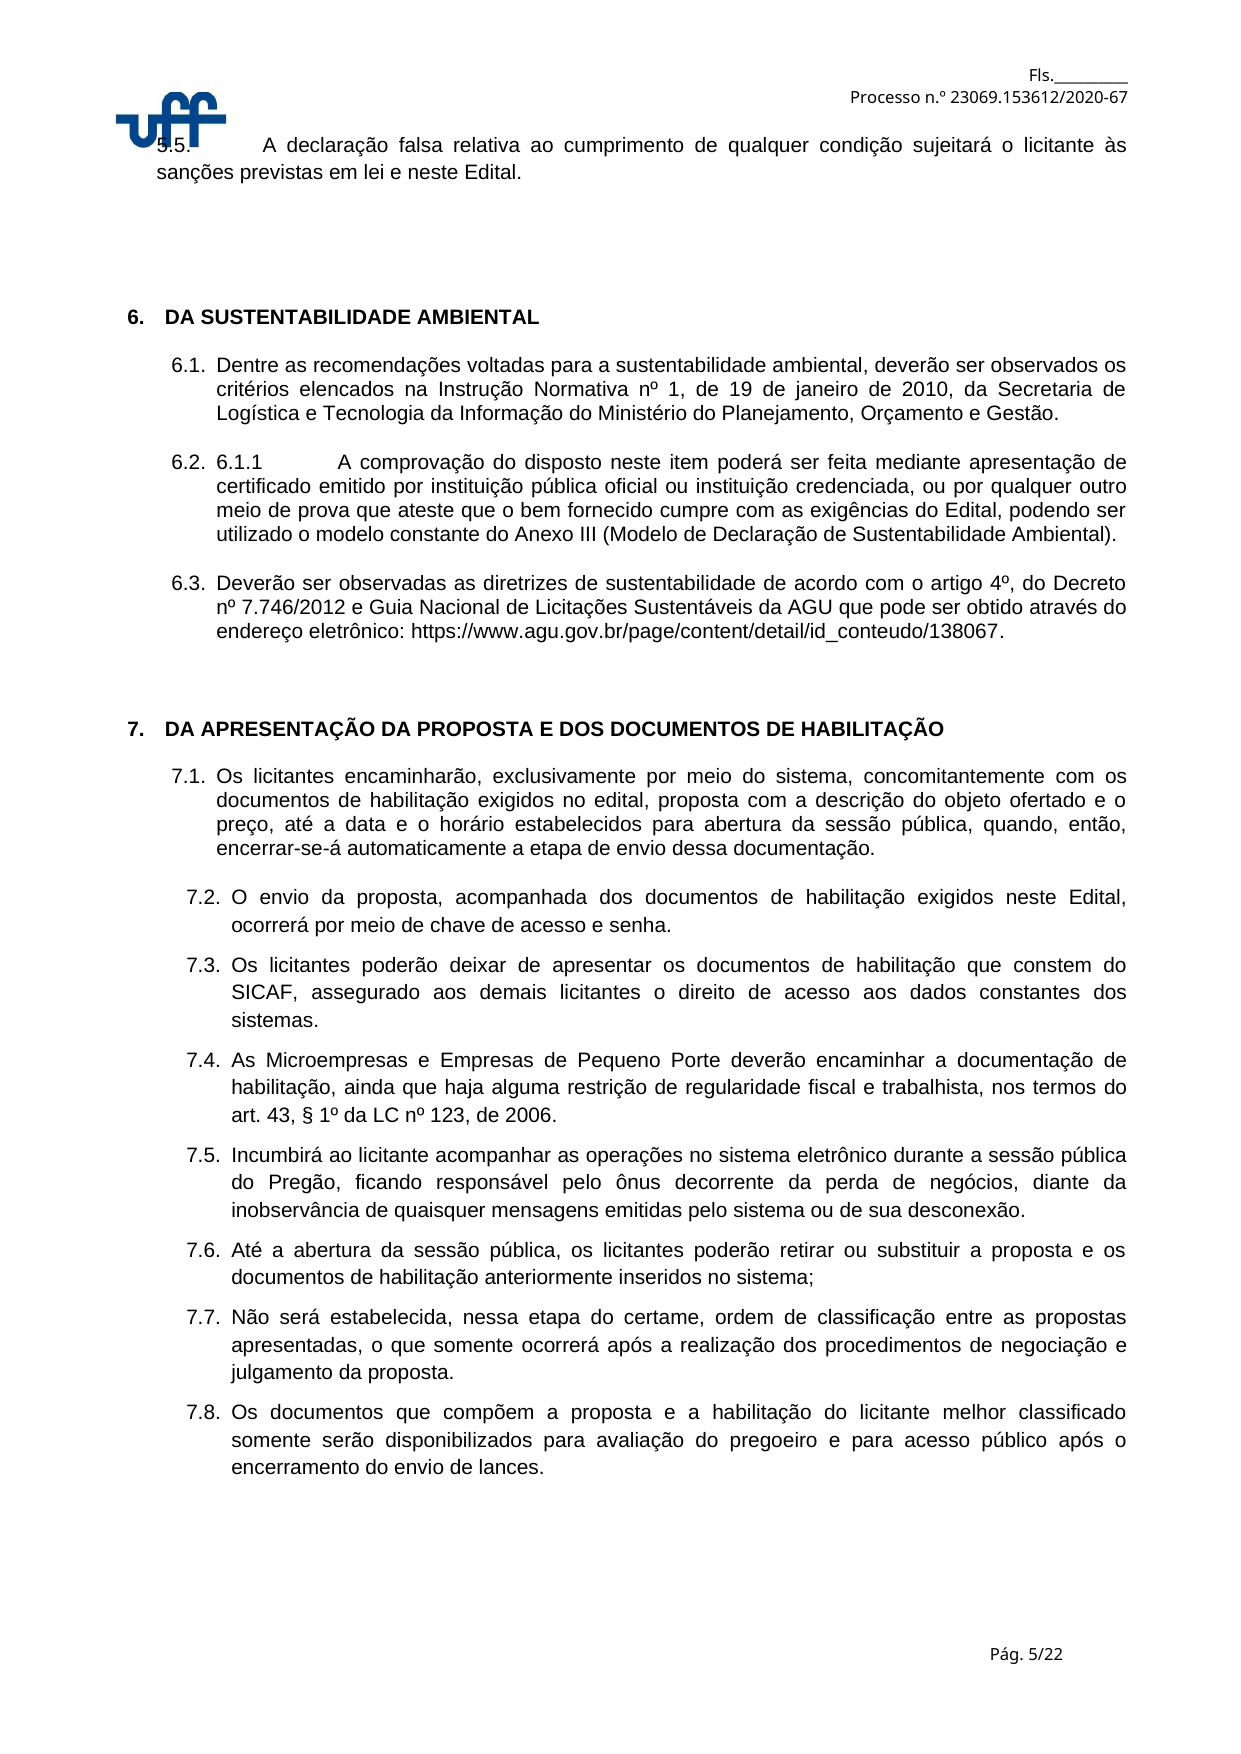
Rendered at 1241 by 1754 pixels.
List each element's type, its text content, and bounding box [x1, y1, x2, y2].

list O envio da proposta, acompanhada dos documentos de habilitação exigidos neste Edital, ocorrerá por meio de chave de acesso e senha. [186, 885, 1128, 937]
list Deverão ser observadas as diretrizes de sustentabilidade de acordo com o artigo 4º, do Decreto nº 7.746/2012 e Guia Nacional de Licitações Sustentáveis da AGU que pode ser obtido através do endereço eletrônico: https://www.agu.gov.br/page/content/detail/id_conteudo/138067. [171, 571, 1128, 642]
list 6.1.1 A comprovação do disposto neste item poderá ser feita mediante apresentação de certificado emitido por instituição pública oficial ou instituição credenciada, ou por qualquer outro meio de prova que ateste que o bem fornecido cumpre com as exigências do Edital, podendo ser utilizado o modelo constante do Anexo III (Modelo de Declaração de Sustentabilidade Ambiental). [171, 450, 1128, 546]
list Não será estabelecida, nessa etapa do certame, ordem de classificação entre as propostas apresentadas, o que somente ocorrerá após a realização dos procedimentos de negociação e julgamento da proposta. [186, 1305, 1128, 1384]
picture [114, 92, 227, 153]
list Dentre as recomendações voltadas para a sustentabilidade ambiental, deverão ser observados os critérios elencados na Instrução Normativa nº 1, de 19 de janeiro de 2010, da Secretaria de Logística e Tecnologia da Informação do Ministério do Planejamento, Orçamento e Gestão. [171, 353, 1128, 425]
list Os documentos que compõem a proposta e a habilitação do licitante melhor classificado somente serão disponibilizados para avaliação do pregoeiro e para acesso público após o encerramento do envio de lances. [186, 1400, 1128, 1479]
list Os licitantes encaminharão, exclusivamente por meio do sistema, concomitantemente com os documentos de habilitação exigidos no edital, proposta com a descrição do objeto ofertado e o preço, até a data e o horário estabelecidos para abertura da sessão pública, quando, então, encerrar-se-á automaticamente a etapa de envio dessa documentação. [171, 764, 1128, 860]
list Os licitantes poderão deixar de apresentar os documentos de habilitação que constem do SICAF, assegurado aos demais licitantes o direito de acesso aos dados constantes dos sistemas. [186, 953, 1128, 1032]
list As Microempresas e Empresas de Pequeno Porte deverão encaminhar a documentação de habilitação, ainda que haja alguma restrição de regularidade fiscal e trabalhista, nos termos do art. 43, § 1º da LC nº 123, de 2006. [186, 1048, 1128, 1127]
list Até a abertura da sessão pública, os licitantes poderão retirar ou substituir a proposta e os documentos de habilitação anteriormente inseridos no sistema; [186, 1238, 1128, 1289]
list Incumbirá ao licitante acompanhar as operações no sistema eletrônico durante a sessão pública do Pregão, ficando responsável pelo ônus decorrente da perda de negócios, diante da inobservância de quaisquer mensagens emitidas pelo sistema ou de sua desconexão. [186, 1143, 1128, 1222]
list A declaração falsa relativa ao cumprimento de qualquer condição sujeitará o licitante às sanções previstas em lei e neste Edital. [156, 132, 1128, 184]
list DA SUSTENTABILIDADE AMBIENTAL [127, 305, 1128, 329]
list DA APRESENTAÇÃO DA PROPOSTA E DOS DOCUMENTOS DE HABILITAÇÃO [127, 716, 1128, 740]
